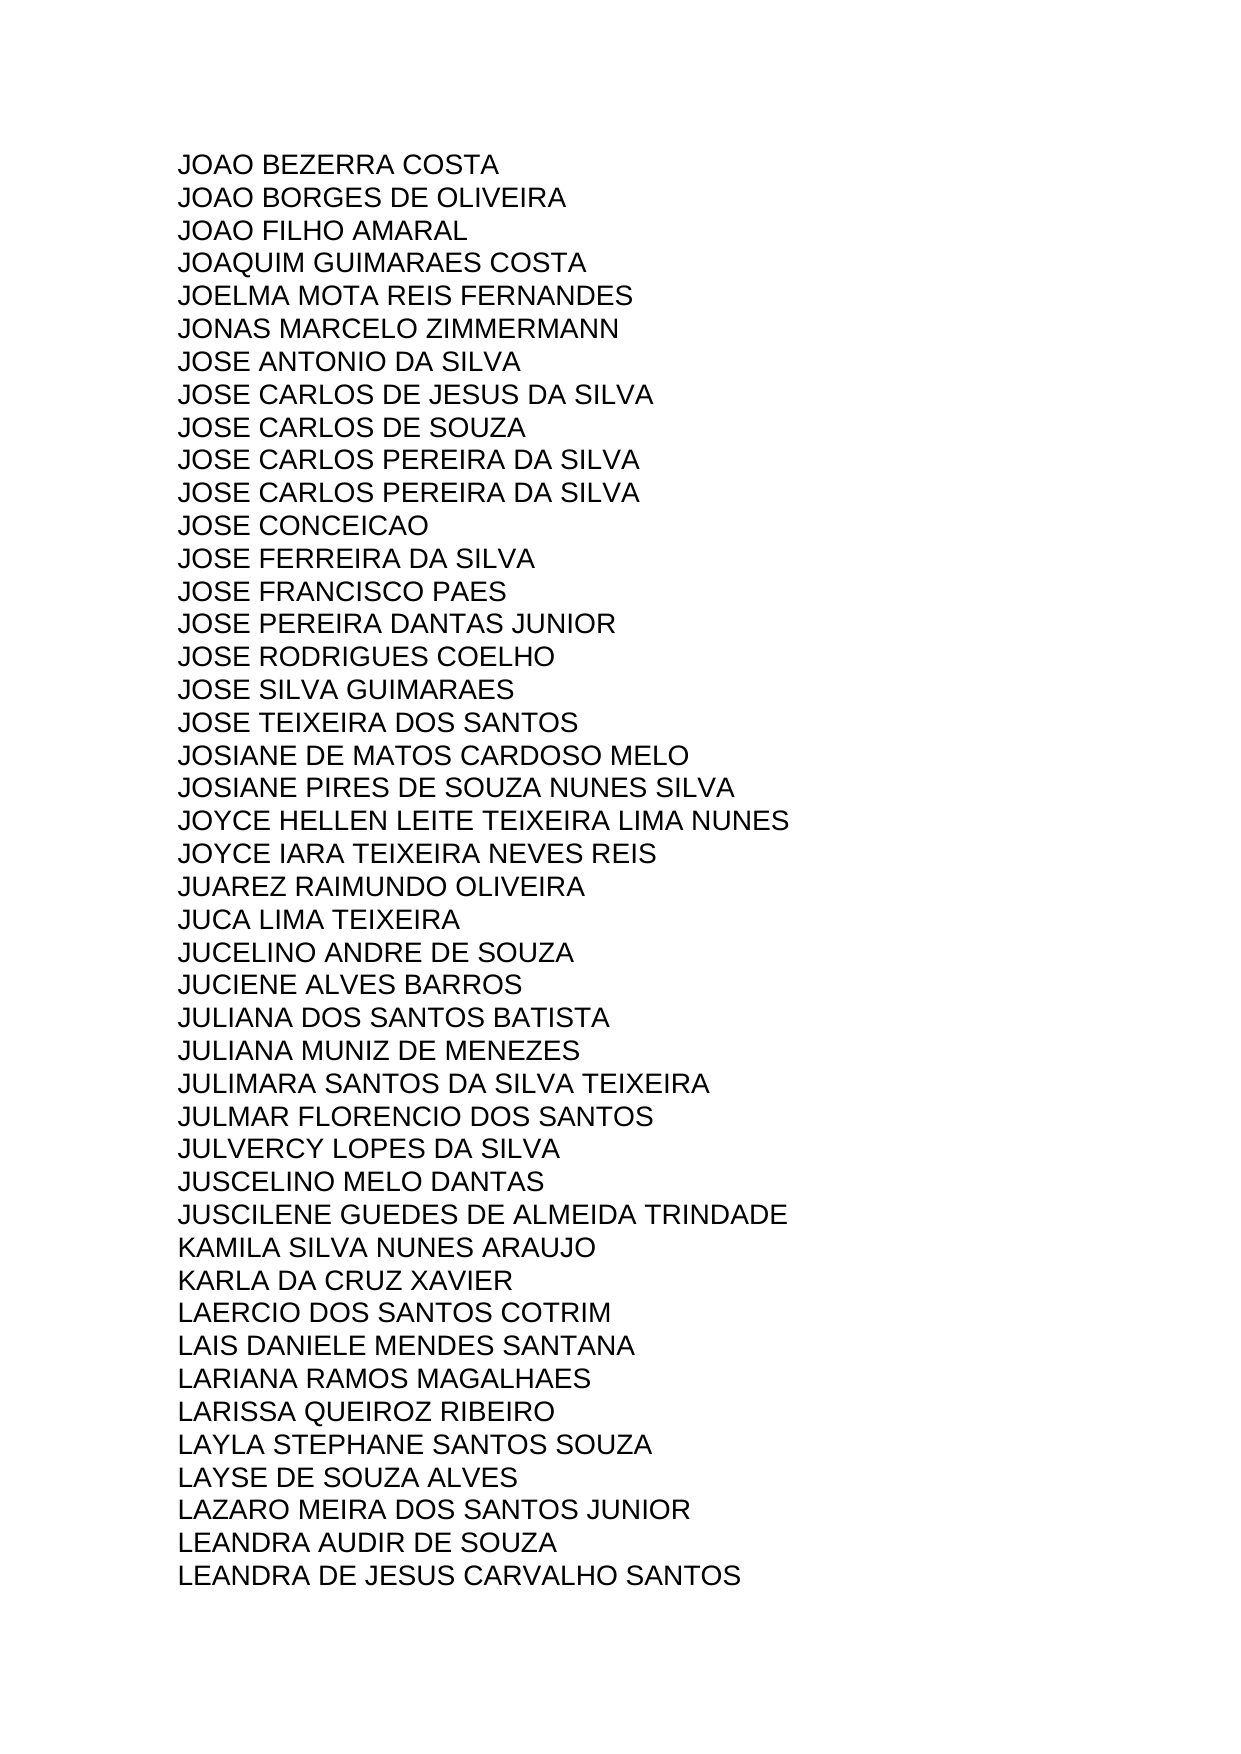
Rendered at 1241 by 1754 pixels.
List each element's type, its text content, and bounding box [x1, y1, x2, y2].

table_cell LEANDRA AUDIR DE SOUZA [177, 1526, 866, 1558]
table_cell LARISSA QUEIROZ RIBEIRO [177, 1395, 866, 1427]
table_cell KARLA DA CRUZ XAVIER [177, 1263, 866, 1296]
table_cell JOSE ANTONIO DA SILVA [177, 345, 866, 377]
table_cell LAIS DANIELE MENDES SANTANA [177, 1329, 866, 1362]
table_cell JOSE RODRIGUES COELHO [177, 640, 866, 673]
table_cell JOSE CARLOS DE SOUZA [177, 410, 866, 443]
table_cell JULIANA MUNIZ DE MENEZES [177, 1034, 866, 1066]
table_cell JUAREZ RAIMUNDO OLIVEIRA [177, 870, 866, 902]
table_cell JOAO FILHO AMARAL [177, 213, 866, 246]
table_cell JONAS MARCELO ZIMMERMANN [177, 312, 866, 344]
table_cell JUSCILENE GUEDES DE ALMEIDA TRINDADE [177, 1198, 866, 1230]
table_cell JOAQUIM GUIMARAES COSTA [177, 246, 866, 279]
table_cell JOYCE IARA TEIXEIRA NEVES REIS [177, 837, 866, 869]
table_cell LAERCIO DOS SANTOS COTRIM [177, 1296, 866, 1329]
table_cell JULIANA DOS SANTOS BATISTA [177, 1001, 866, 1033]
table_cell JUCIENE ALVES BARROS [177, 968, 866, 1001]
table_cell JOSE TEIXEIRA DOS SANTOS [177, 705, 866, 738]
table_cell JOSE CONCEICAO [177, 509, 866, 541]
table_cell JOSE CARLOS DE JESUS DA SILVA [177, 377, 866, 410]
table_cell JUSCELINO MELO DANTAS [177, 1165, 866, 1198]
table_cell LAYLA STEPHANE SANTOS SOUZA [177, 1427, 866, 1460]
table_cell JOELMA MOTA REIS FERNANDES [177, 279, 866, 312]
table_cell LAZARO MEIRA DOS SANTOS JUNIOR [177, 1493, 866, 1526]
table_cell LAYSE DE SOUZA ALVES [177, 1460, 866, 1493]
table_cell JUCA LIMA TEIXEIRA [177, 902, 866, 935]
table_cell JOSE CARLOS PEREIRA DA SILVA [177, 443, 866, 476]
table_cell JOAO BEZERRA COSTA [177, 148, 866, 180]
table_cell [177, 1559, 866, 1591]
table_cell KAMILA SILVA NUNES ARAUJO [177, 1230, 866, 1263]
table_cell JOSE PEREIRA DANTAS JUNIOR [177, 607, 866, 640]
table_cell JULIMARA SANTOS DA SILVA TEIXEIRA [177, 1066, 866, 1099]
table_cell JOSE FERREIRA DA SILVA [177, 541, 866, 574]
table_cell LARIANA RAMOS MAGALHAES [177, 1362, 866, 1394]
table_cell JOSE FRANCISCO PAES [177, 574, 866, 607]
table_cell JOSIANE PIRES DE SOUZA NUNES SILVA [177, 771, 866, 804]
table_cell JOSIANE DE MATOS CARDOSO MELO [177, 738, 866, 771]
table_cell JULMAR FLORENCIO DOS SANTOS [177, 1099, 866, 1132]
table_cell JULVERCY LOPES DA SILVA [177, 1132, 866, 1165]
table_cell JUCELINO ANDRE DE SOUZA [177, 935, 866, 968]
table_cell JOSE SILVA GUIMARAES [177, 673, 866, 705]
table_cell JOYCE HELLEN LEITE TEIXEIRA LIMA NUNES [177, 804, 866, 837]
table_cell JOSE CARLOS PEREIRA DA SILVA [177, 476, 866, 508]
table_cell JOAO BORGES DE OLIVEIRA [177, 180, 866, 213]
